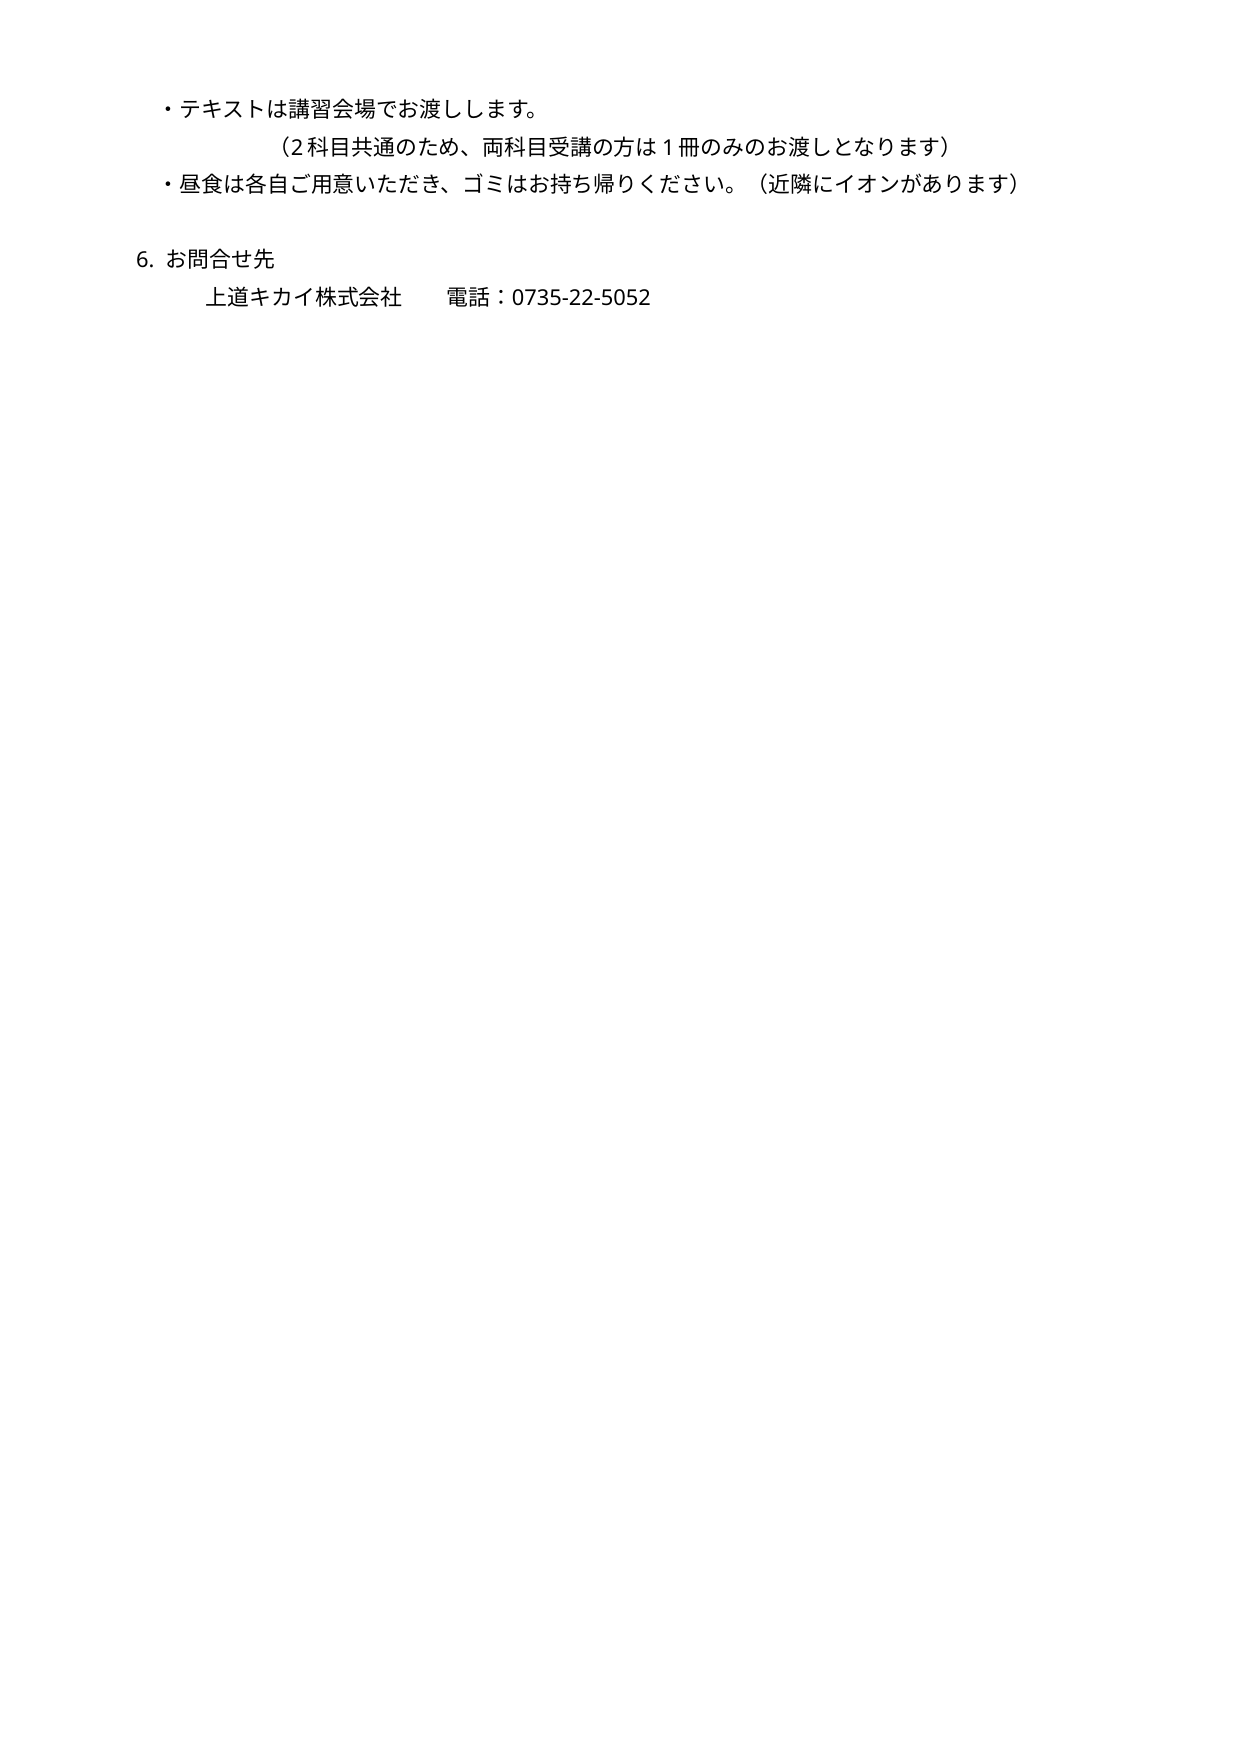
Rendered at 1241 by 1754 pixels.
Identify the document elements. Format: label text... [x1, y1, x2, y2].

text （2科目共通のため、両科目受講の方は1冊のみのお渡しとなります） [136, 127, 1104, 164]
text 上道キカイ株式会社 電話：0735-22-5052 [136, 277, 1104, 314]
text ・昼食は各自ご用意いただき、ゴミはお持ち帰りください。（近隣にイオンがあります） [136, 164, 1104, 202]
list お問合せ先 [136, 239, 1104, 277]
text ・テキストは講習会場でお渡しします。 [136, 89, 1104, 127]
